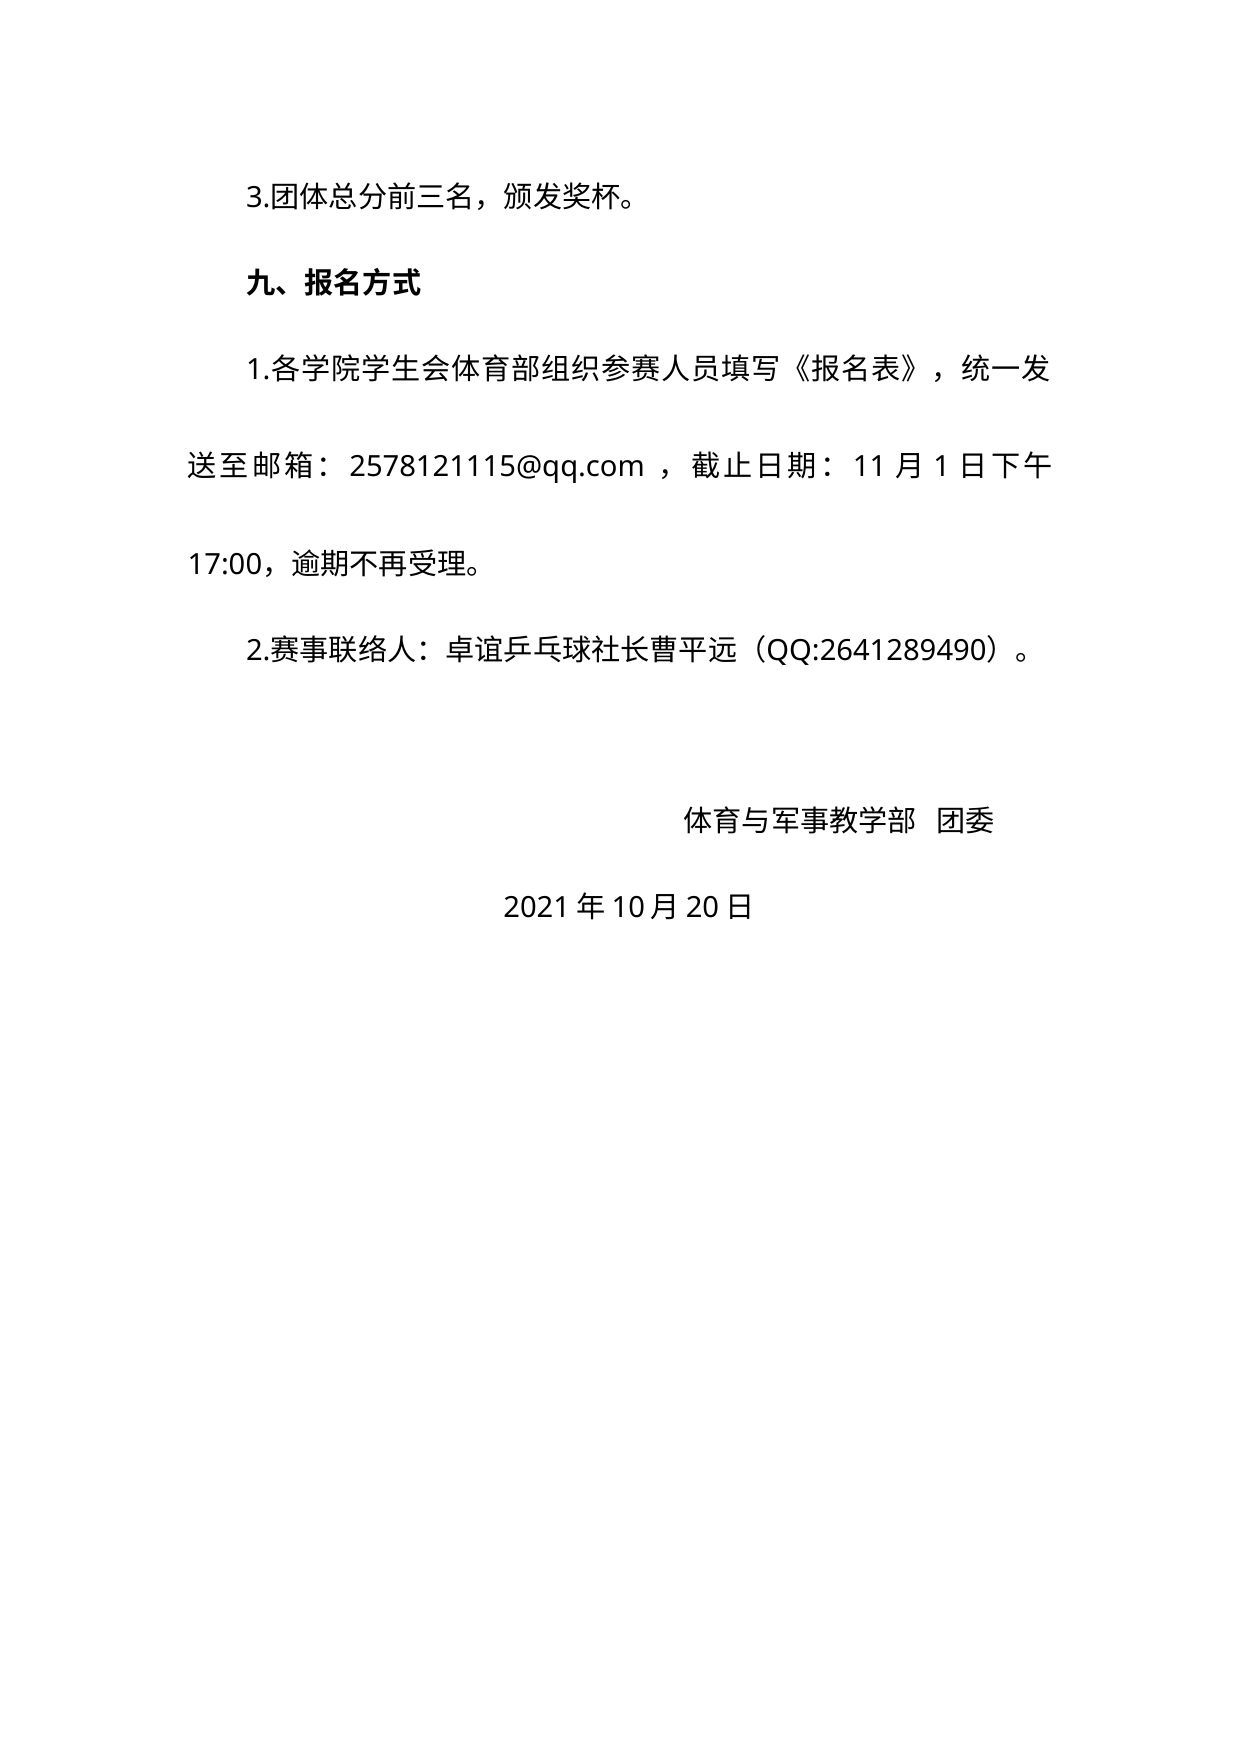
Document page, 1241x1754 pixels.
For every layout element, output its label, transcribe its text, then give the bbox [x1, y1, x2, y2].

text 2021年10月20日 [187, 872, 1053, 937]
list 3.团体总分前三名，颁发奖杯。 [187, 162, 1053, 227]
text 体育与军事教学部 团委 [187, 786, 1053, 851]
list 2.赛事联络人：卓谊乒乓球社长曹平远（QQ:2641289490）。 [187, 615, 1053, 680]
list 1.各学院学生会体育部组织参赛人员填写《报名表》，统一发送至邮箱：2578121115@qq.com ，截止日期：11月1日下午17:00，逾期不再受理。 [187, 334, 1053, 594]
list 九、报名方式 [187, 248, 1053, 313]
